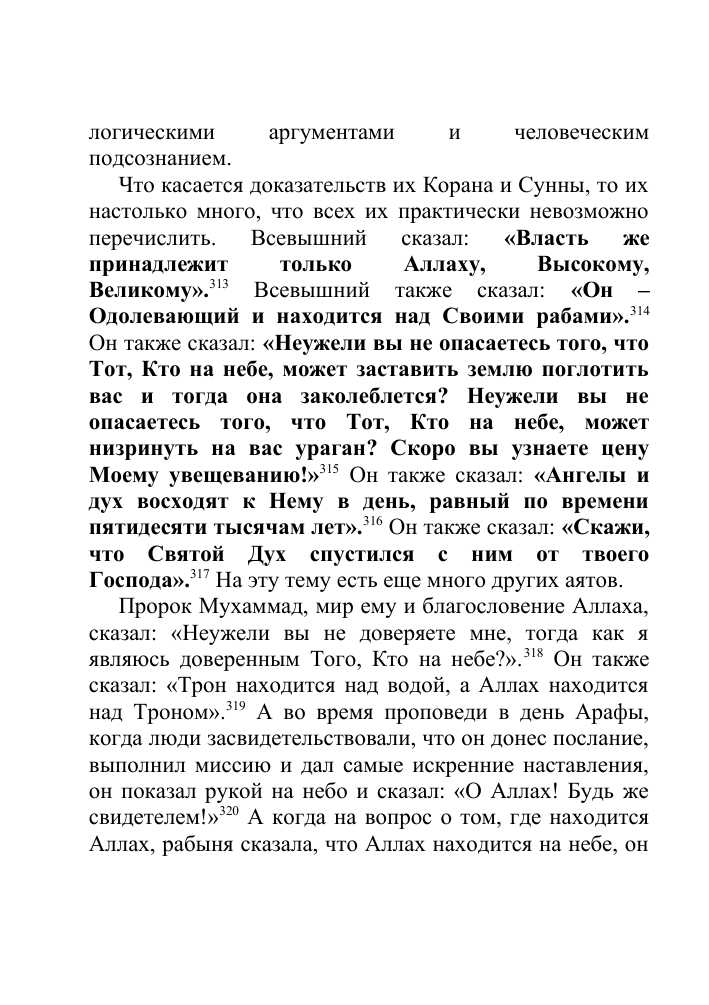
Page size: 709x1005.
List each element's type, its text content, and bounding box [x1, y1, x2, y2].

text Что касается доказательств их Корана и Сунны, то их настолько много, что всех их практически невозможно перечислить. Всевышний сказал: «Власть же принадлежит только Аллаху, Высокому, Великому». Всевышний также сказал: «Он – Одолевающий и находится над Своими рабами». Он также сказал: «Неужели вы не опасаетесь того, что Тот, Кто на небе, может заставить землю поглотить вас и тогда она заколеблется? Неужели вы не опасаетесь того, что Тот, Кто на небе, может низринуть на вас ураган? Скоро вы узнаете цену Моему увещеванию!» Он также сказал: «Ангелы и дух восходят к Нему в день, равный по времени пятидесяти тысячам лет». Он также сказал: «Скажи, что Святой Дух спустился с ним от твоего Господа». На эту тему есть еще много других аятов. [89, 171, 650, 592]
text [89, 592, 650, 856]
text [89, 118, 650, 171]
